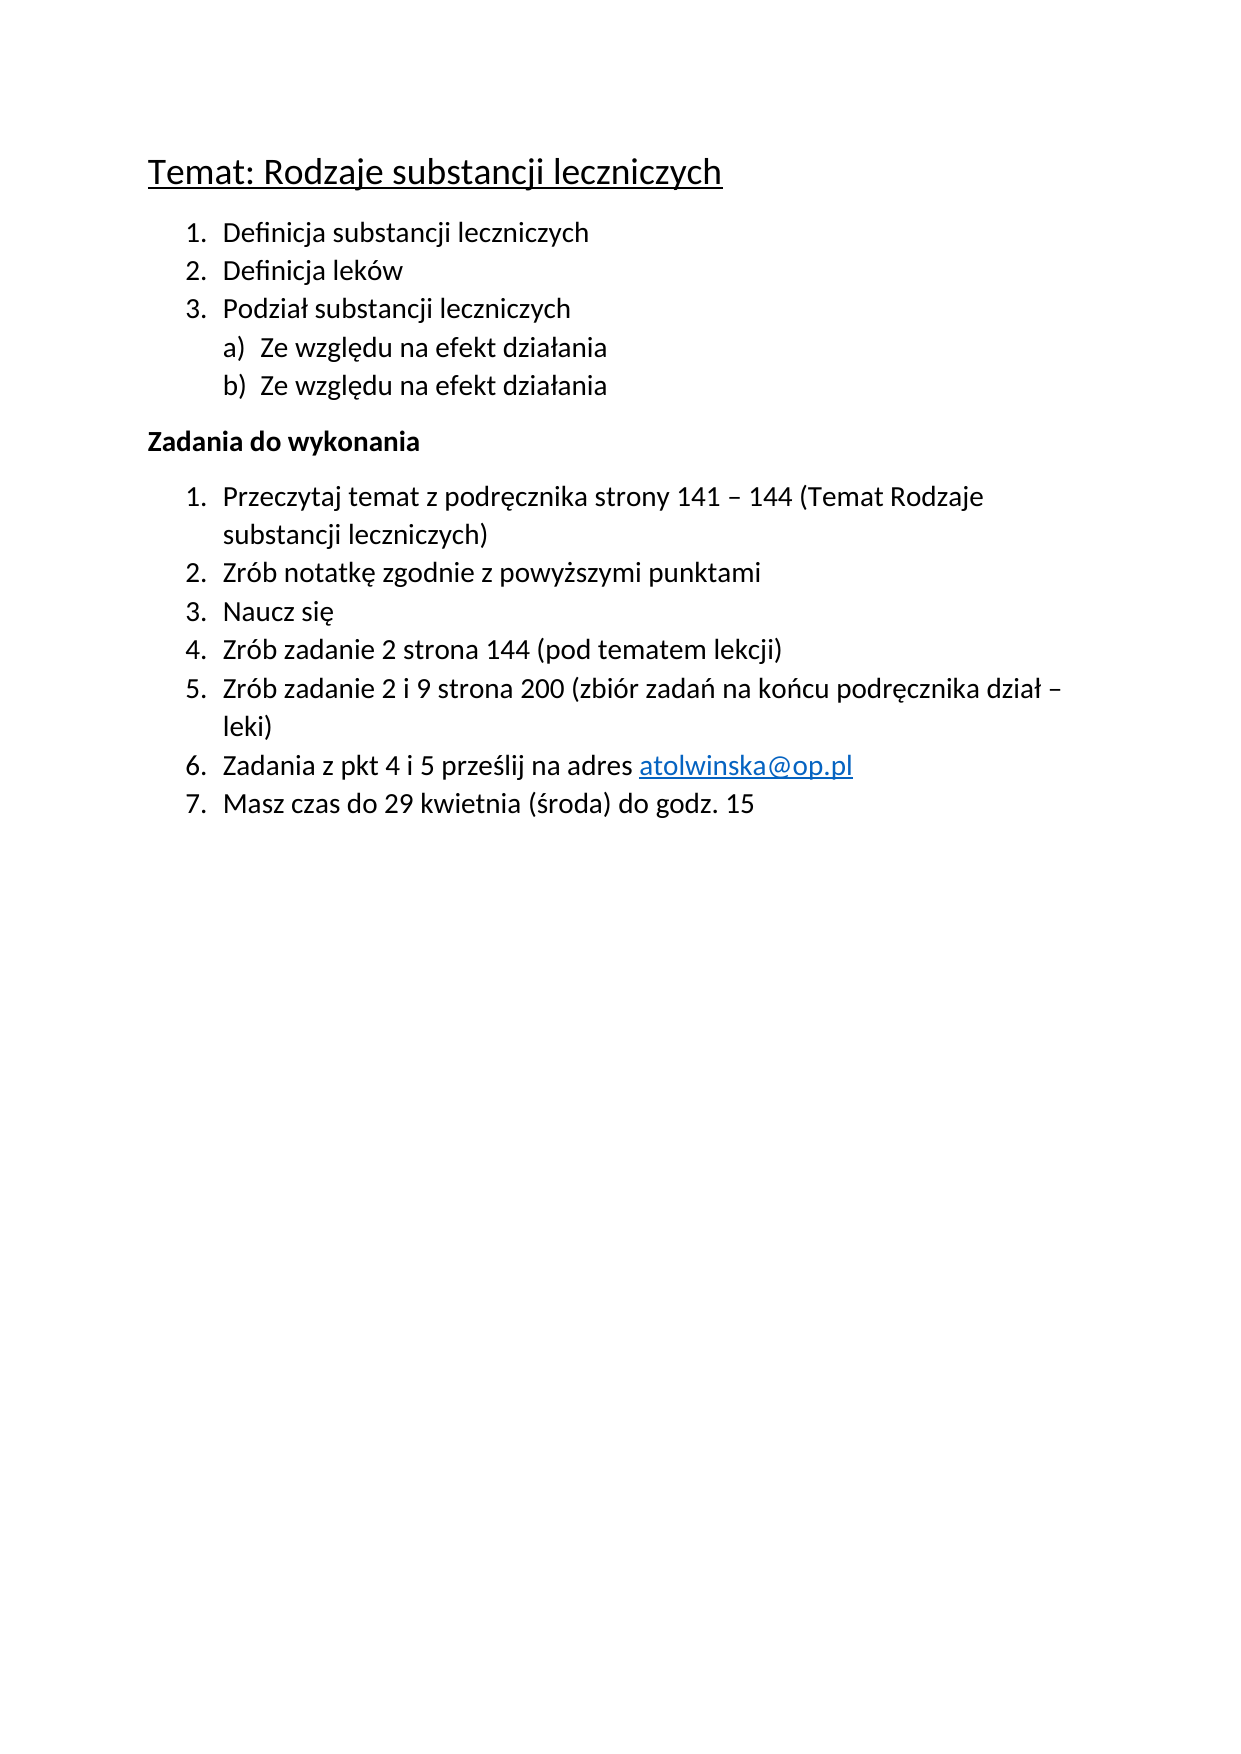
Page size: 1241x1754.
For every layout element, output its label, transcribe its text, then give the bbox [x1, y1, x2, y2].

list Naucz się [185, 593, 1093, 629]
list Ze względu na efekt działania [223, 329, 1093, 365]
list Zrób notatkę zgodnie z powyższymi punktami [185, 554, 1093, 590]
list Zrób zadanie 2 strona 144 (pod tematem lekcji) [185, 631, 1093, 667]
list Definicja leków [185, 252, 1093, 288]
text Zadania do wykonania [148, 423, 1093, 458]
text Temat: Rodzaje substancji leczniczych [148, 148, 1093, 193]
list Definicja substancji leczniczych [185, 214, 1093, 249]
list Przeczytaj temat z podręcznika strony 141 – 144 (Temat Rodzaje substancji leczniczych) [185, 478, 1093, 552]
list Masz czas do 29 kwietnia (środa) do godz. 15 [185, 785, 1093, 821]
list Zrób zadanie 2 i 9 strona 200 (zbiór zadań na końcu podręcznika dział – leki) [185, 670, 1093, 744]
list Ze względu na efekt działania [223, 367, 1093, 403]
list Podział substancji leczniczych [185, 291, 1093, 326]
list Zadania z pkt 4 i 5 prześlij na adres atolwinska@op.pl [185, 747, 1093, 782]
